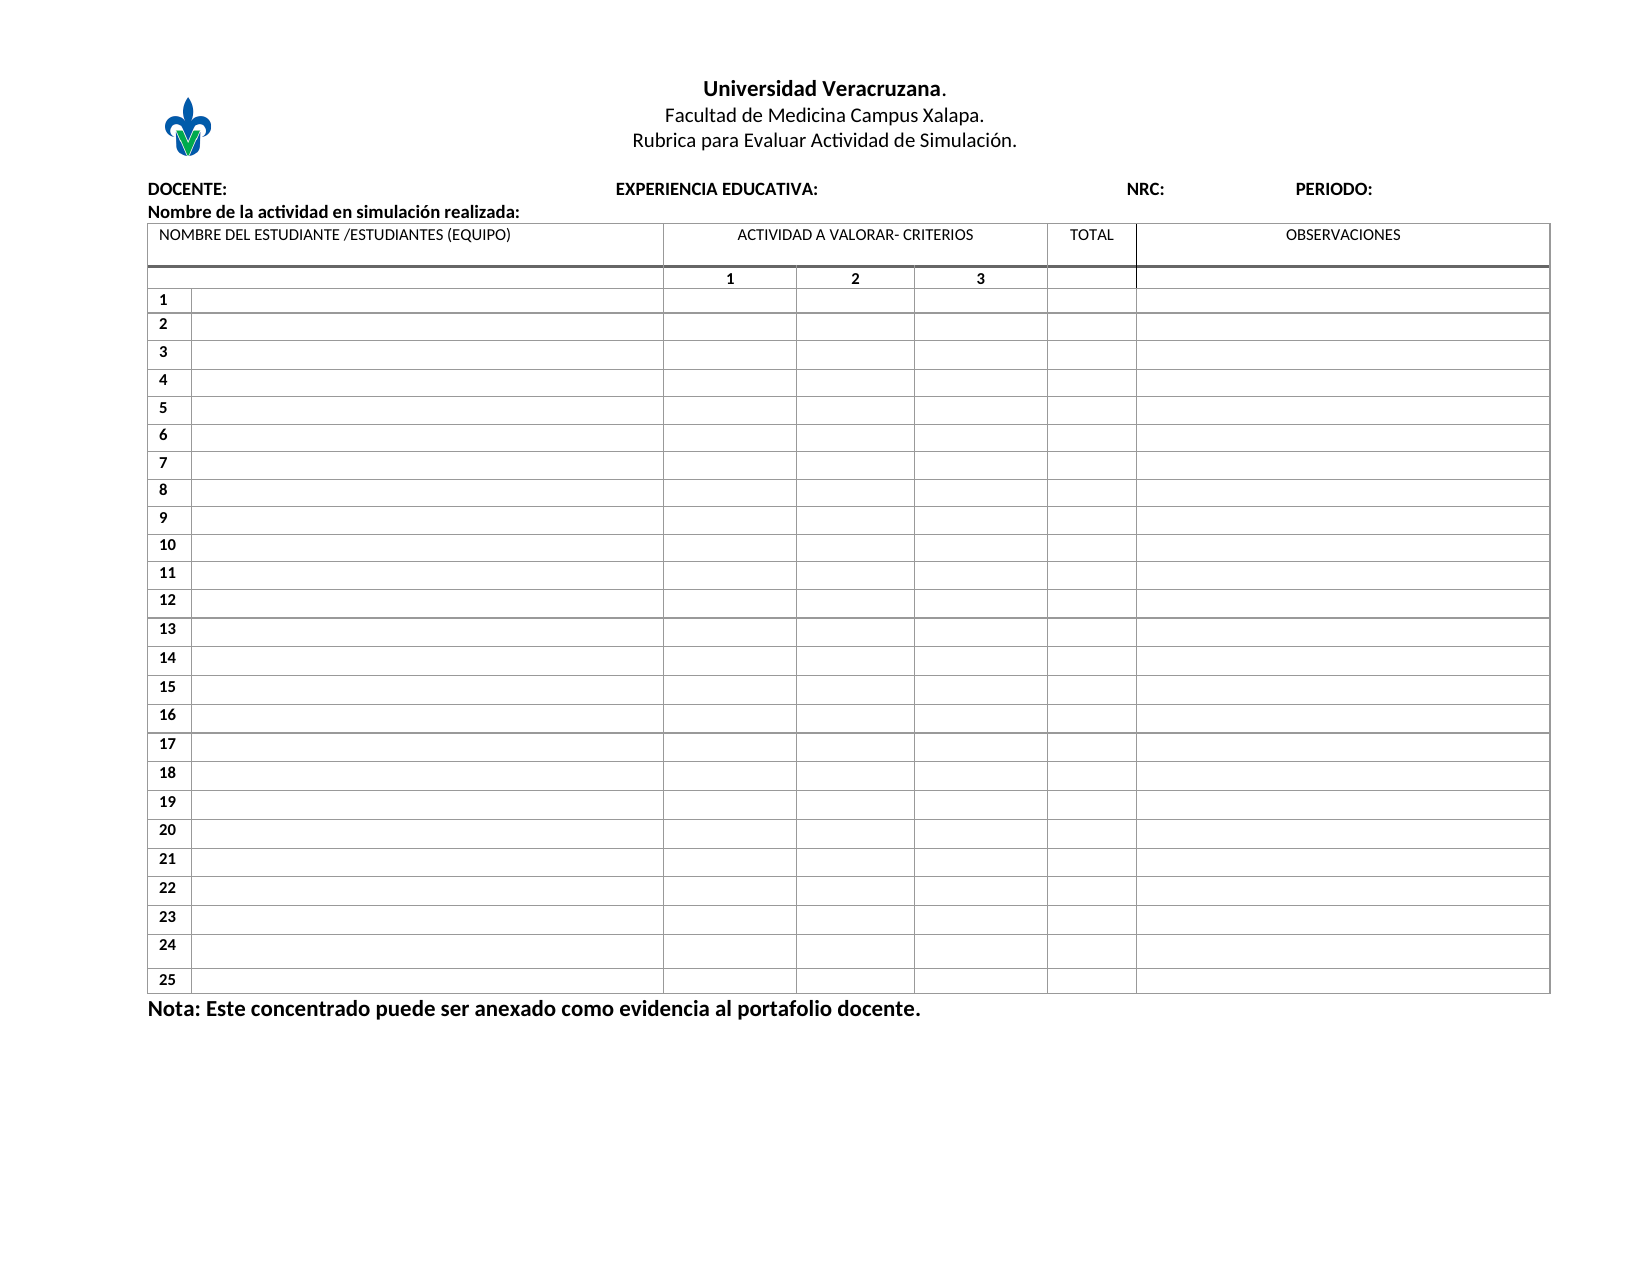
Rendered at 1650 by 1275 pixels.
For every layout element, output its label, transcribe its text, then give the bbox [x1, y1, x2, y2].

table_cell [1048, 647, 1136, 675]
table_cell [1137, 268, 1549, 288]
table_cell [1048, 705, 1136, 732]
table_cell [1048, 969, 1136, 993]
table_cell [192, 969, 663, 993]
table_cell [192, 734, 663, 761]
table_cell [915, 590, 1047, 617]
table_cell [192, 562, 663, 589]
table_cell [915, 562, 1047, 589]
table_cell [664, 480, 796, 506]
table_cell [1137, 791, 1549, 819]
table_cell [797, 762, 914, 790]
table_cell [915, 676, 1047, 704]
table_cell [1137, 906, 1549, 934]
table_cell [1048, 791, 1136, 819]
table_cell [192, 791, 663, 819]
table_cell [797, 877, 914, 905]
table_cell [1137, 370, 1549, 396]
table_cell [1137, 562, 1549, 589]
picture [164, 95, 212, 157]
text Nombre de la actividad en simulación realizada: [148, 200, 1502, 223]
table_cell [1048, 619, 1136, 646]
table_cell 1 [148, 289, 191, 312]
table_cell [797, 370, 914, 396]
table_cell [915, 906, 1047, 934]
table_cell [915, 969, 1047, 993]
table_cell [664, 619, 796, 646]
table_cell [1137, 734, 1549, 761]
table_cell 15 [148, 676, 191, 704]
table_cell [1137, 676, 1549, 704]
table_cell [192, 397, 663, 424]
table_cell 9 [148, 507, 191, 534]
table_cell [192, 647, 663, 675]
table_cell [915, 425, 1047, 451]
table_cell [915, 507, 1047, 534]
table_cell 5 [148, 397, 191, 424]
table_cell [797, 314, 914, 340]
table_cell [1048, 762, 1136, 790]
table_cell 17 [148, 734, 191, 761]
table_cell 19 [148, 791, 191, 819]
table_cell 22 [148, 877, 191, 905]
table_cell [797, 935, 914, 968]
table_cell 21 [148, 849, 191, 876]
table_cell [1048, 676, 1136, 704]
table_cell [1048, 535, 1136, 561]
table_cell [192, 507, 663, 534]
table_cell [192, 590, 663, 617]
table_cell [1048, 397, 1136, 424]
table_cell [915, 820, 1047, 847]
table_cell [797, 289, 914, 312]
table_cell [664, 535, 796, 561]
table_cell [664, 314, 796, 340]
table_cell [915, 705, 1047, 732]
table_cell [664, 705, 796, 732]
table_cell [664, 590, 796, 617]
table_cell [915, 647, 1047, 675]
table_cell [664, 820, 796, 847]
table_cell [1048, 820, 1136, 847]
table_cell 2 [797, 268, 914, 288]
table_cell [797, 849, 914, 876]
table_cell [1048, 906, 1136, 934]
table_cell [192, 452, 663, 479]
table_cell [1048, 849, 1136, 876]
table_cell [915, 452, 1047, 479]
table_cell 18 [148, 762, 191, 790]
table_cell 1 [664, 268, 796, 288]
table_cell [797, 507, 914, 534]
table_cell [1048, 877, 1136, 905]
table_cell [915, 791, 1047, 819]
table_cell [664, 849, 796, 876]
table_cell 10 [148, 535, 191, 561]
table_cell 3 [148, 341, 191, 369]
table_cell [915, 314, 1047, 340]
table_cell [915, 619, 1047, 646]
table_cell [915, 762, 1047, 790]
table_cell [1048, 734, 1136, 761]
table_cell [1048, 341, 1136, 369]
table_cell [664, 935, 796, 968]
table_cell [1137, 969, 1549, 993]
table_cell [915, 849, 1047, 876]
table_cell [664, 397, 796, 424]
table_cell [915, 935, 1047, 968]
table_cell [1048, 425, 1136, 451]
table_header NOMBRE DEL ESTUDIANTE /ESTUDIANTES (EQUIPO) [148, 224, 663, 265]
table_cell [664, 791, 796, 819]
table_cell 24 [148, 935, 191, 968]
table_cell [1048, 562, 1136, 589]
table_cell [1137, 397, 1549, 424]
table_cell 25 [148, 969, 191, 993]
table_cell [1137, 480, 1549, 506]
table_cell [192, 480, 663, 506]
table_cell [797, 590, 914, 617]
table_cell [664, 452, 796, 479]
table_cell [915, 480, 1047, 506]
table_cell 11 [148, 562, 191, 589]
table_cell [664, 676, 796, 704]
table_cell 2 [148, 314, 191, 340]
table_cell [192, 314, 663, 340]
table_cell [192, 849, 663, 876]
table_cell 4 [148, 370, 191, 396]
table_cell [1137, 452, 1549, 479]
table_cell [797, 676, 914, 704]
table_cell [148, 268, 663, 288]
table_cell [192, 705, 663, 732]
table_cell [797, 791, 914, 819]
table_cell [664, 341, 796, 369]
table_header TOTAL [1048, 224, 1136, 265]
table_cell [192, 370, 663, 396]
table_cell [797, 535, 914, 561]
table_cell [1137, 425, 1549, 451]
table_cell [797, 341, 914, 369]
table_cell 20 [148, 820, 191, 847]
table_cell [1048, 590, 1136, 617]
table_cell [192, 535, 663, 561]
table_cell [1048, 480, 1136, 506]
table_cell [797, 480, 914, 506]
table_cell [192, 619, 663, 646]
table_cell [664, 370, 796, 396]
table_cell [1048, 935, 1136, 968]
table_header ACTIVIDAD A VALORAR- CRITERIOS [664, 224, 1047, 265]
table_cell [664, 906, 796, 934]
table_header OBSERVACIONES [1137, 224, 1549, 265]
table_cell [192, 820, 663, 847]
table_cell [797, 397, 914, 424]
table_cell [1137, 647, 1549, 675]
table_cell [192, 289, 663, 312]
table_cell [664, 507, 796, 534]
table_cell [915, 370, 1047, 396]
table_cell [192, 906, 663, 934]
table_cell [192, 935, 663, 968]
table_cell [192, 341, 663, 369]
table_cell [797, 619, 914, 646]
table_cell [915, 734, 1047, 761]
table_cell [664, 969, 796, 993]
table_cell [1137, 507, 1549, 534]
table_cell [1048, 507, 1136, 534]
table_cell [915, 535, 1047, 561]
table_cell [664, 877, 796, 905]
table_cell [1048, 268, 1136, 288]
table_cell [1137, 820, 1549, 847]
table_cell [1137, 877, 1549, 905]
table_cell [664, 289, 796, 312]
table_cell [1137, 314, 1549, 340]
table_cell 8 [148, 480, 191, 506]
table_cell [797, 562, 914, 589]
table_cell [1137, 289, 1549, 312]
table_cell 7 [148, 452, 191, 479]
table_cell [1048, 452, 1136, 479]
table_cell [1048, 314, 1136, 340]
table_cell [1137, 619, 1549, 646]
table_cell [1137, 341, 1549, 369]
table_cell [664, 647, 796, 675]
table_cell [1137, 590, 1549, 617]
table_cell [915, 289, 1047, 312]
table_cell [664, 425, 796, 451]
table_cell [1137, 935, 1549, 968]
table_cell [915, 341, 1047, 369]
table_cell [664, 734, 796, 761]
table_cell 6 [148, 425, 191, 451]
table_cell [915, 397, 1047, 424]
table_cell [797, 969, 914, 993]
table_cell [797, 425, 914, 451]
table_cell [915, 877, 1047, 905]
table_cell [1137, 849, 1549, 876]
table_cell 16 [148, 705, 191, 732]
table_cell [797, 647, 914, 675]
table_cell [192, 676, 663, 704]
table_cell [1048, 370, 1136, 396]
table_cell [192, 877, 663, 905]
table_cell 23 [148, 906, 191, 934]
table_cell [797, 705, 914, 732]
table_cell [1137, 535, 1549, 561]
table_cell [1137, 762, 1549, 790]
table_cell [192, 762, 663, 790]
table_cell 3 [915, 268, 1047, 288]
table_cell [192, 425, 663, 451]
table_cell [797, 906, 914, 934]
text DOCENTE: EXPERIENCIA EDUCATIVA: NRC: PERIODO: [148, 177, 1502, 200]
table_cell [1048, 289, 1136, 312]
table_cell 12 [148, 590, 191, 617]
table_cell 14 [148, 647, 191, 675]
table_cell [797, 452, 914, 479]
table_cell [1137, 705, 1549, 732]
text Nota: Este concentrado puede ser anexado como evidencia al portafolio docente. [148, 994, 1502, 1052]
table_cell [664, 762, 796, 790]
table_cell [664, 562, 796, 589]
table_cell 13 [148, 619, 191, 646]
table_cell [797, 820, 914, 847]
table_cell [797, 734, 914, 761]
